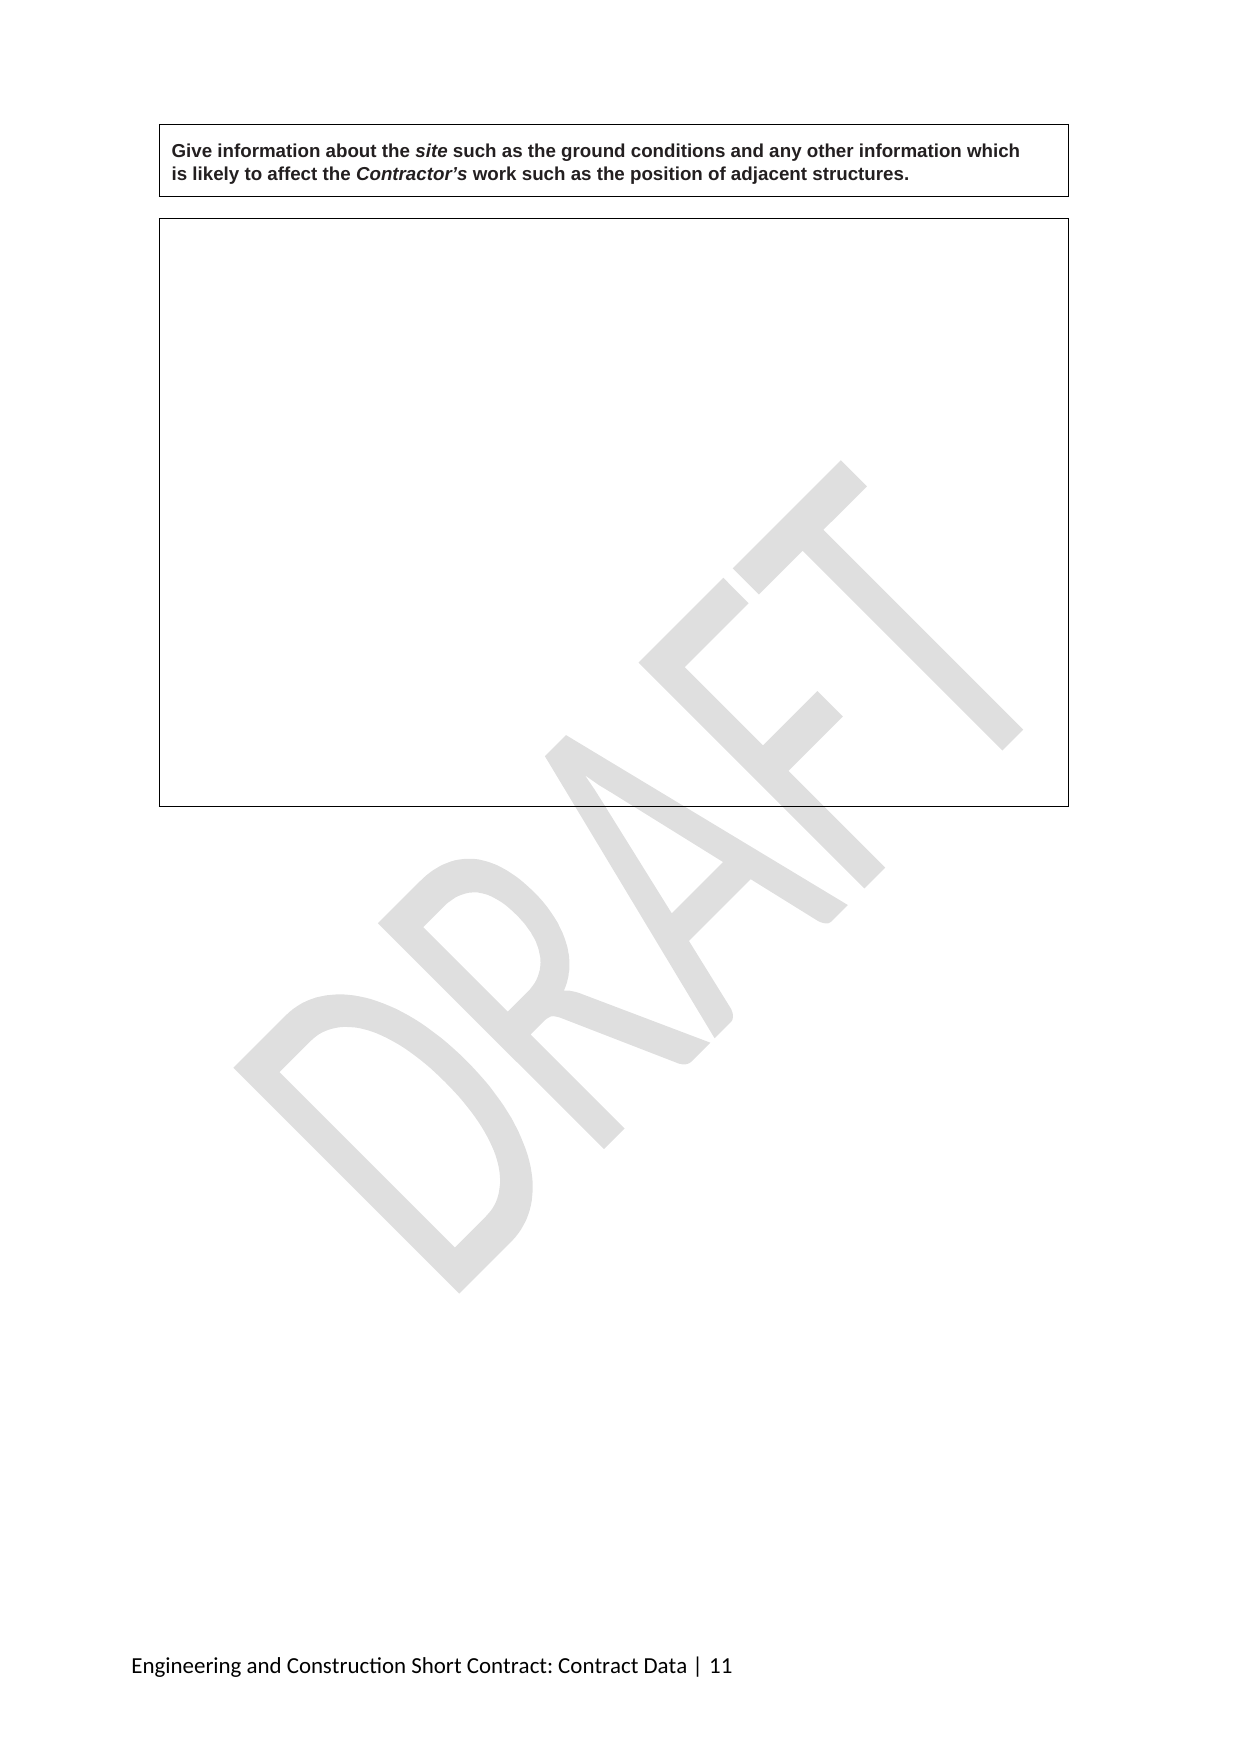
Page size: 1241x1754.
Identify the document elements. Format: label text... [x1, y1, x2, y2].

table_header [160, 219, 1068, 806]
table_header Give information about the site such as the ground conditions and any other information which is likely to affect the Contractor’s work such as the position of adjacent structures. [160, 125, 1068, 196]
